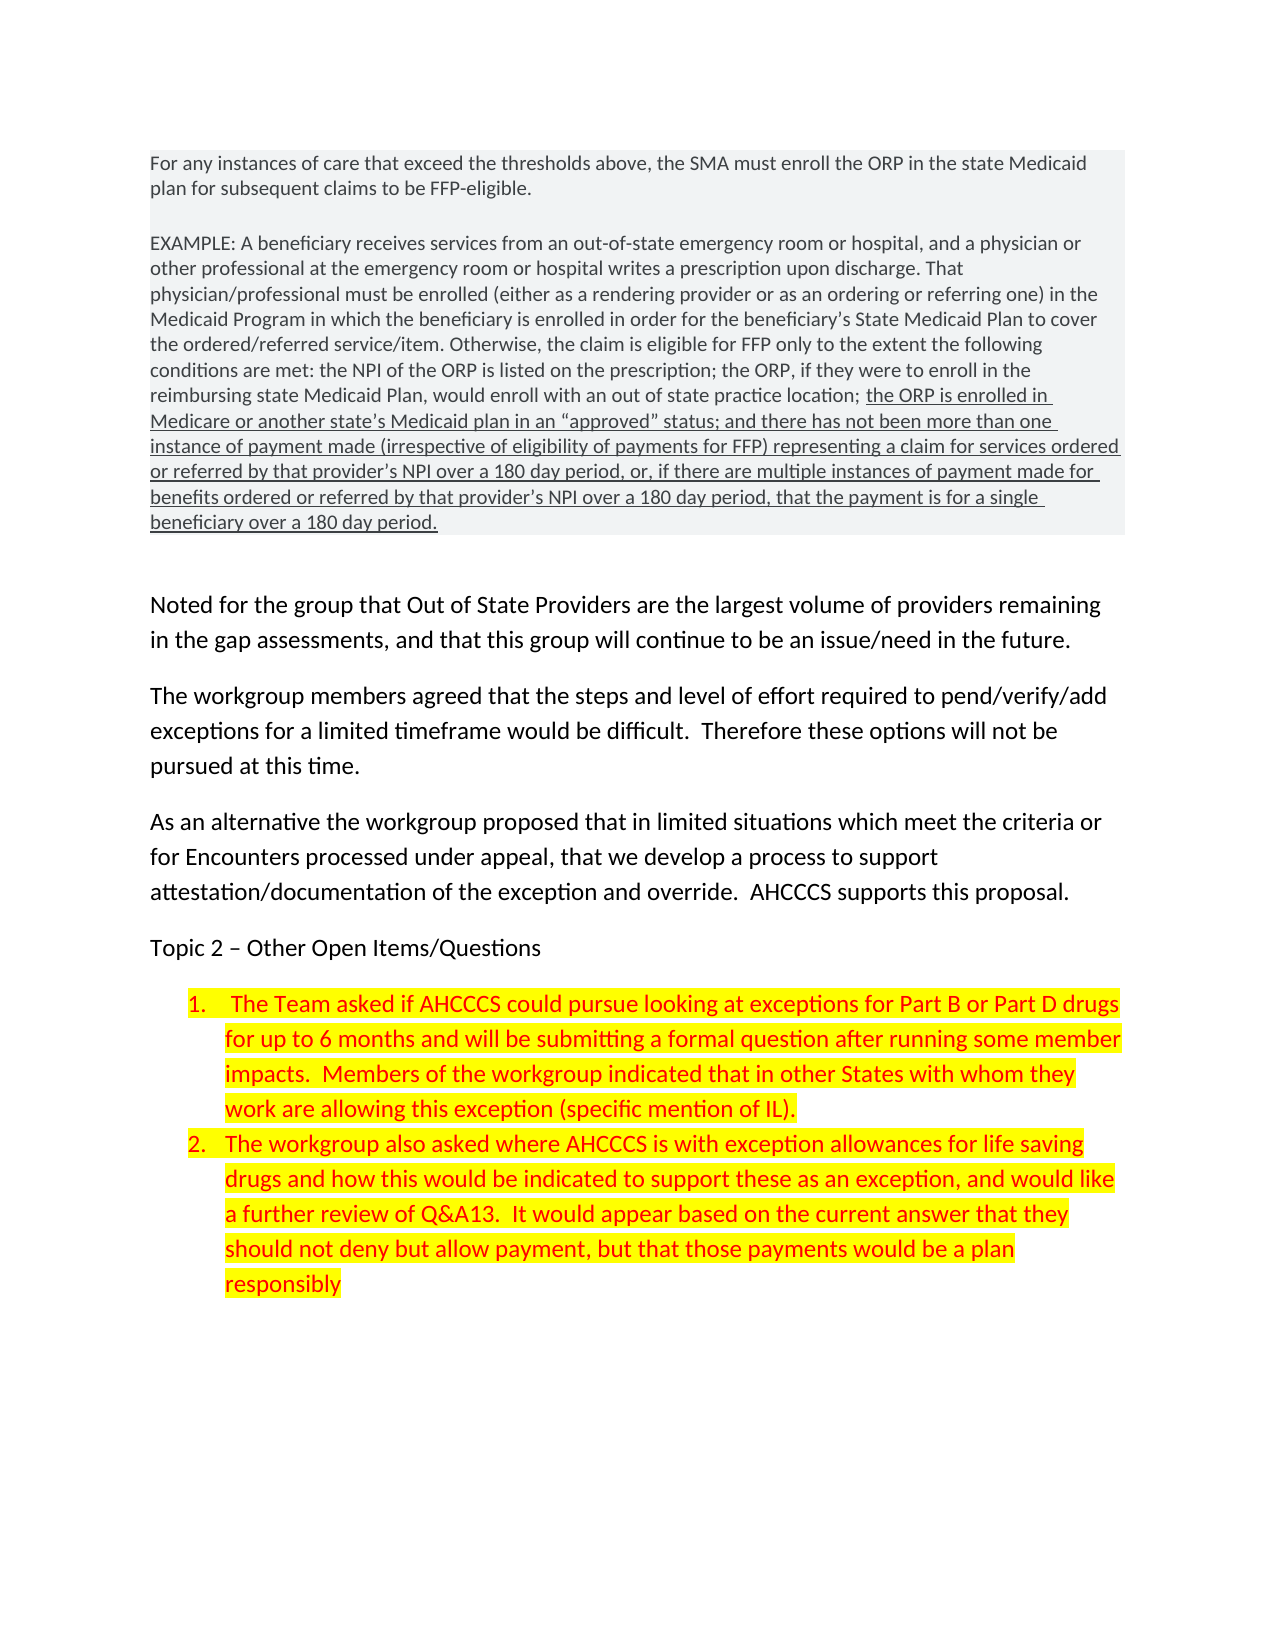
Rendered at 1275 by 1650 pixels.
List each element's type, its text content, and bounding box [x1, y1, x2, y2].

text For any instances of care that exceed the thresholds above, the SMA must enroll the ORP in the state Medicaid plan for subsequent claims to be FFP-eligible. [150, 150, 1125, 201]
list The workgroup also asked where AHCCCS is with exception allowances for life saving drugs and how this would be indicated to support these as an exception, and would like a further review of Q&A13. It would appear based on the current answer that they should not deny but allow payment, but that those payments would be a plan responsibly [187, 1128, 1125, 1298]
text The workgroup members agreed that the steps and level of effort required to pend/verify/add exceptions for a limited timeframe would be difficult. Therefore these options will not be pursued at this time. [150, 680, 1125, 781]
text Topic 2 – Other Open Items/Questions [150, 932, 1125, 963]
text Noted for the group that Out of State Providers are the largest volume of providers remaining in the gap assessments, and that this group will continue to be an issue/need in the future. [150, 589, 1125, 655]
list The Team asked if AHCCCS could pursue looking at exceptions for Part B or Part D drugs for up to 6 months and will be submitting a formal question after running some member impacts. Members of the workgroup indicated that in other States with whom they work are allowing this exception (specific mention of IL). [187, 988, 1125, 1123]
text As an alternative the workgroup proposed that in limited situations which meet the criteria or for Encounters processed under appeal, that we develop a process to support attestation/documentation of the exception and override. AHCCCS supports this proposal. [150, 806, 1125, 907]
text EXAMPLE: A beneficiary receives services from an out-of-state emergency room or hospital, and a physician or other professional at the emergency room or hospital writes a prescription upon discharge. That physician/professional must be enrolled (either as a rendering provider or as an ordering or referring one) in the Medicaid Program in which the beneficiary is enrolled in order for the beneficiary’s State Medicaid Plan to cover the ordered/referred service/item. Otherwise, the claim is eligible for FFP only to the extent the following conditions are met: the NPI of the ORP is listed on the prescription; the ORP, if they were to enroll in the reimbursing state Medicaid Plan, would enroll with an out of state practice location; the ORP is enrolled in Medicare or another state’s Medicaid plan in an “approved” status; and there has not been more than one instance of payment made (irrespective of eligibility of payments for FFP) representing a claim for services ordered or referred by that provider’s NPI over a 180 day period, or, if there are multiple instances of payment made for benefits ordered or referred by that provider’s NPI over a 180 day period, that the payment is for a single beneficiary over a 180 day period. [150, 230, 1125, 535]
